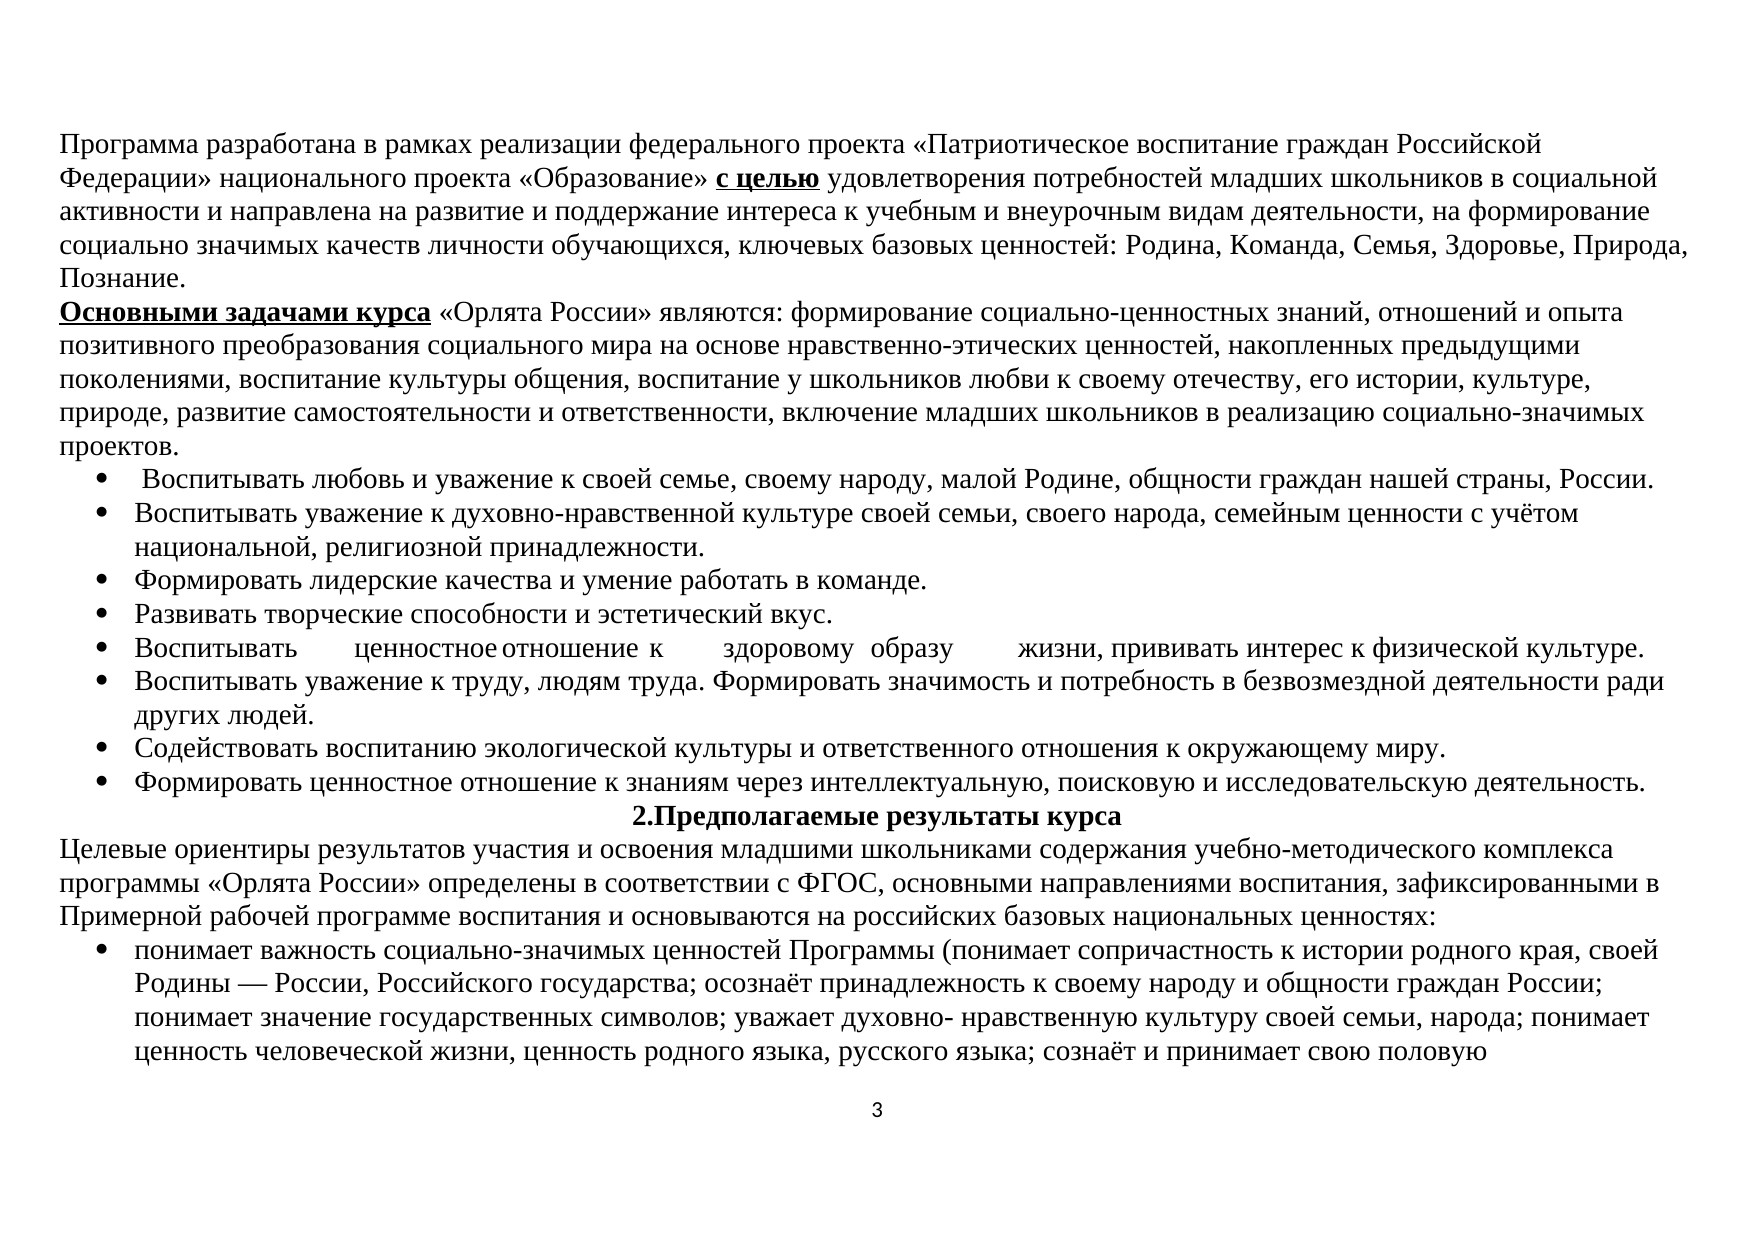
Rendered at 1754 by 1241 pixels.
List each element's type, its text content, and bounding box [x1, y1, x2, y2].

list Формировать ценностное отношение к знаниям через интеллектуальную, поисковую и исследовательскую деятельность. [97, 764, 1695, 798]
list Воспитывать уважение к духовно-нравственной культуре своей семьи, своего народа, семейным ценности с учётом национальной, религиозной принадлежности. [97, 495, 1695, 562]
text Целевые ориентиры результатов участия и освоения младшими школьниками содержания учебно-методического комплекса программы «Орлята России» определены в соответствии с ФГОС, основными направлениями воспитания, зафиксированными в Примерной рабочей программе воспитания и основываются на российских базовых национальных ценностях: [59, 831, 1695, 932]
list Содействовать воспитанию экологической культуры и ответственного отношения к окружающему миру. [97, 731, 1695, 764]
list Формировать лидерские качества и умение работать в команде. [97, 562, 1695, 596]
list Воспитывать ценностное отношение к здоровому образу жизни, прививать интерес к физической культуре. [97, 630, 1695, 663]
text Программа разработана в рамках реализации федерального проекта «Патриотическое воспитание граждан Российской Федерации» национального проекта «Образование» с целью удовлетворения потребностей младших школьников в социальной активности и направлена на развитие и поддержание интереса к учебным и внеурочным видам деятельности, на формирование социально значимых качеств личности обучающихся, ключевых базовых ценностей: Родина, Команда, Семья, Здоровье, Природа, Познание. [59, 126, 1695, 294]
list Развивать творческие способности и эстетический вкус. [97, 596, 1695, 630]
text 2.Предполагаемые результаты курса [59, 798, 1695, 831]
text Основными задачами курса «Орлята России» являются: формирование социально-ценностных знаний, отношений и опыта позитивного преобразования социального мира на основе нравственно-этических ценностей, накопленных предыдущими поколениями, воспитание культуры общения, воспитание у школьников любви к своему отечеству, его истории, культуре, природе, развитие самостоятельности и ответственности, включение младших школьников в реализацию социально-значимых проектов. [59, 294, 1695, 462]
list Воспитывать любовь и уважение к своей семье, своему народу, малой Родине, общности граждан нашей страны, России. [97, 462, 1695, 495]
list Воспитывать уважение к труду, людям труда. Формировать значимость и потребность в безвозмездной деятельности ради других людей. [97, 663, 1695, 731]
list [97, 932, 1695, 1066]
